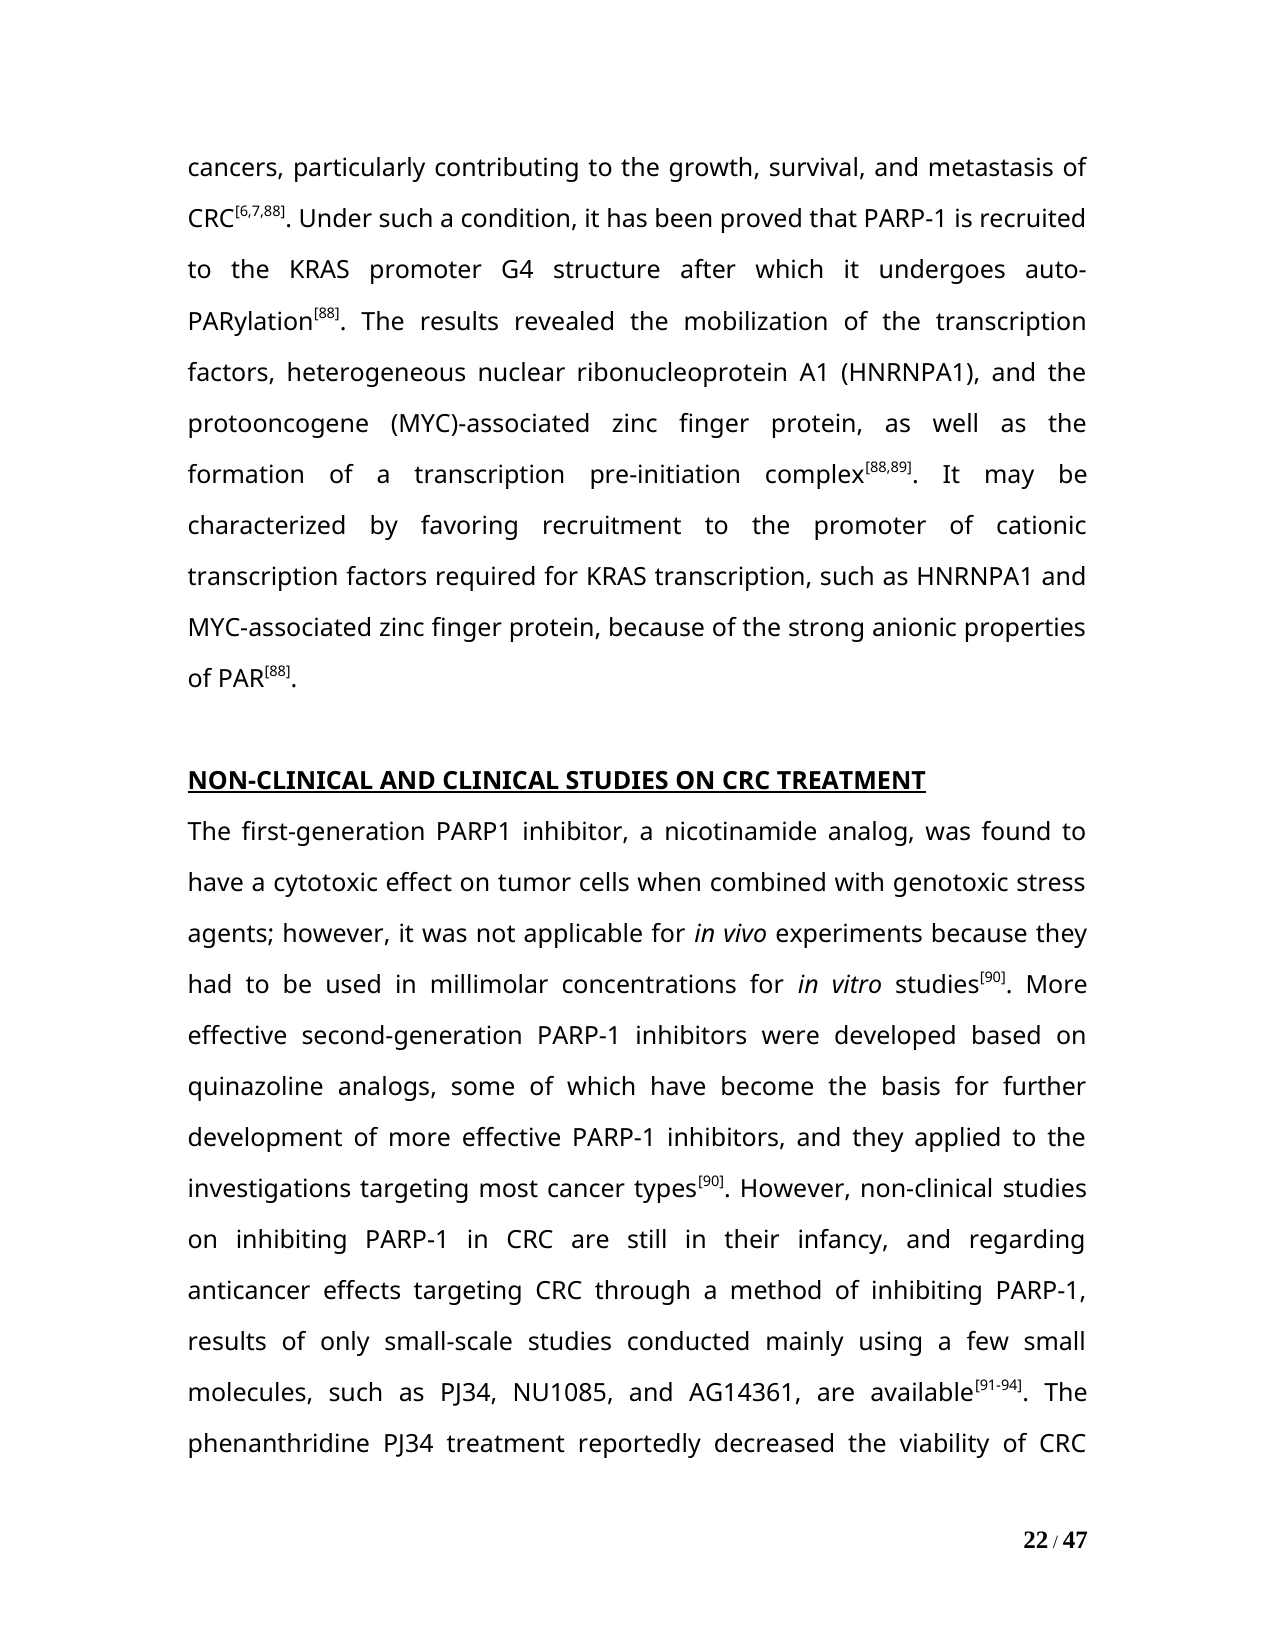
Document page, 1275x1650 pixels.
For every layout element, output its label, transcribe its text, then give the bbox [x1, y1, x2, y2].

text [187, 813, 1087, 1460]
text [187, 150, 1087, 694]
text NON-CLINICAL AND CLINICAL STUDIES ON crc treaTment [187, 762, 1087, 797]
